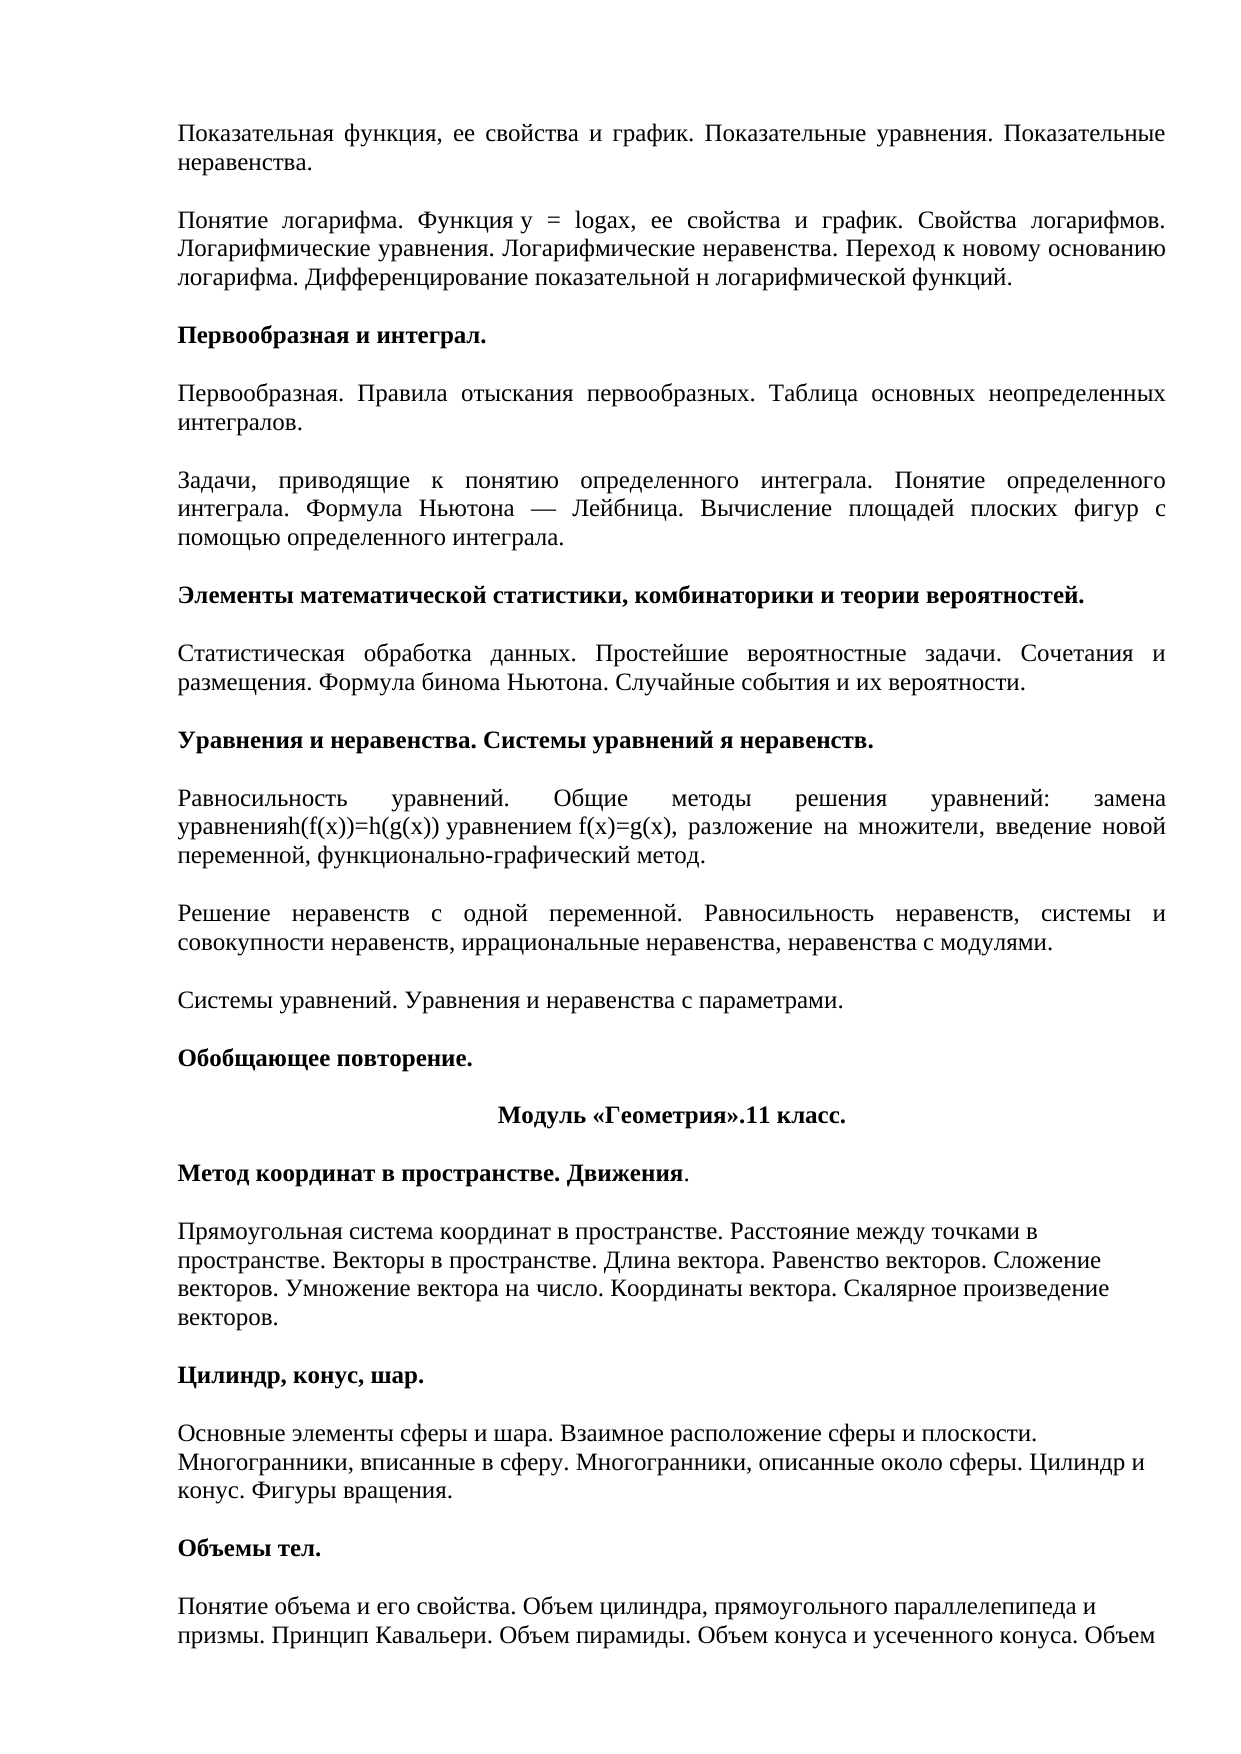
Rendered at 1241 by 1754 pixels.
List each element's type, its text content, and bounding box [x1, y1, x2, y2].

text Уравнения и неравенства. Системы уравнений я неравенств. [177, 725, 1167, 753]
text Статистическая обработка данных. Простейшие вероятностные задачи. Сочетания и размещения. Формула бинома Ньютона. Случайные события и их вероятности. [177, 638, 1167, 696]
text Понятие логарифма. Функция у = logax, ее свойства и график. Свойства логарифмов. Логарифмические уравнения. Логарифмические неравенства. Переход к новому основанию логарифма. Дифференцирование показательной н логарифмической функций. [177, 205, 1167, 291]
text Элементы математической статистики, комбинаторики и теории вероятностей. [177, 580, 1167, 609]
text Основные элементы сферы и шара. Взаимное расположение сферы и плоскости. Многогранники, вписанные в сферу. Многогранники, описанные около сферы. Цилиндр и конус. Фигуры вращения. [177, 1418, 1167, 1504]
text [177, 1591, 1167, 1649]
text Модуль «Геометрия».11 класс. [177, 1101, 1167, 1129]
text Объемы тел. [177, 1533, 1167, 1562]
text Системы уравнений. Уравнения и неравенства с параметрами. [177, 985, 1167, 1013]
text Первообразная. Правила отыскания первообразных. Таблица основных неопределенных интегралов. [177, 378, 1167, 436]
text Равносильность уравнений. Общие методы решения уравнений: замена уравненияh(f(x))=h(g(x)) уравнением f(x)=g(x), разложение на множители, введение новой переменной, функционально-графический метод. [177, 783, 1167, 869]
text Прямоугольная система координат в пространстве. Расстояние между точками в пространстве. Векторы в пространстве. Длина вектора. Равенство векторов. Сложение векторов. Умножение вектора на число. Координаты вектора. Скалярное произведение векторов. [177, 1216, 1167, 1331]
text Задачи, приводящие к понятию определенного интеграла. Понятие определенного интеграла. Формула Ньютона — Лейбница. Вычисление площадей плоских фигур с помощью определенного интеграла. [177, 465, 1167, 551]
text Первообразная и интеграл. [177, 320, 1167, 349]
text Цилиндр, конус, шар. [177, 1360, 1167, 1389]
text Метод координат в пространстве. Движения. [177, 1158, 1167, 1187]
text Обобщающее повторение. [177, 1043, 1167, 1071]
text Решение неравенств с одной переменной. Равносильность неравенств, системы и совокупности неравенств, иррациональные неравенства, неравенства с модулями. [177, 898, 1167, 956]
text Показательная функция, ее свойства и график. Показательные уравнения. Показательные неравенства. [177, 118, 1167, 176]
